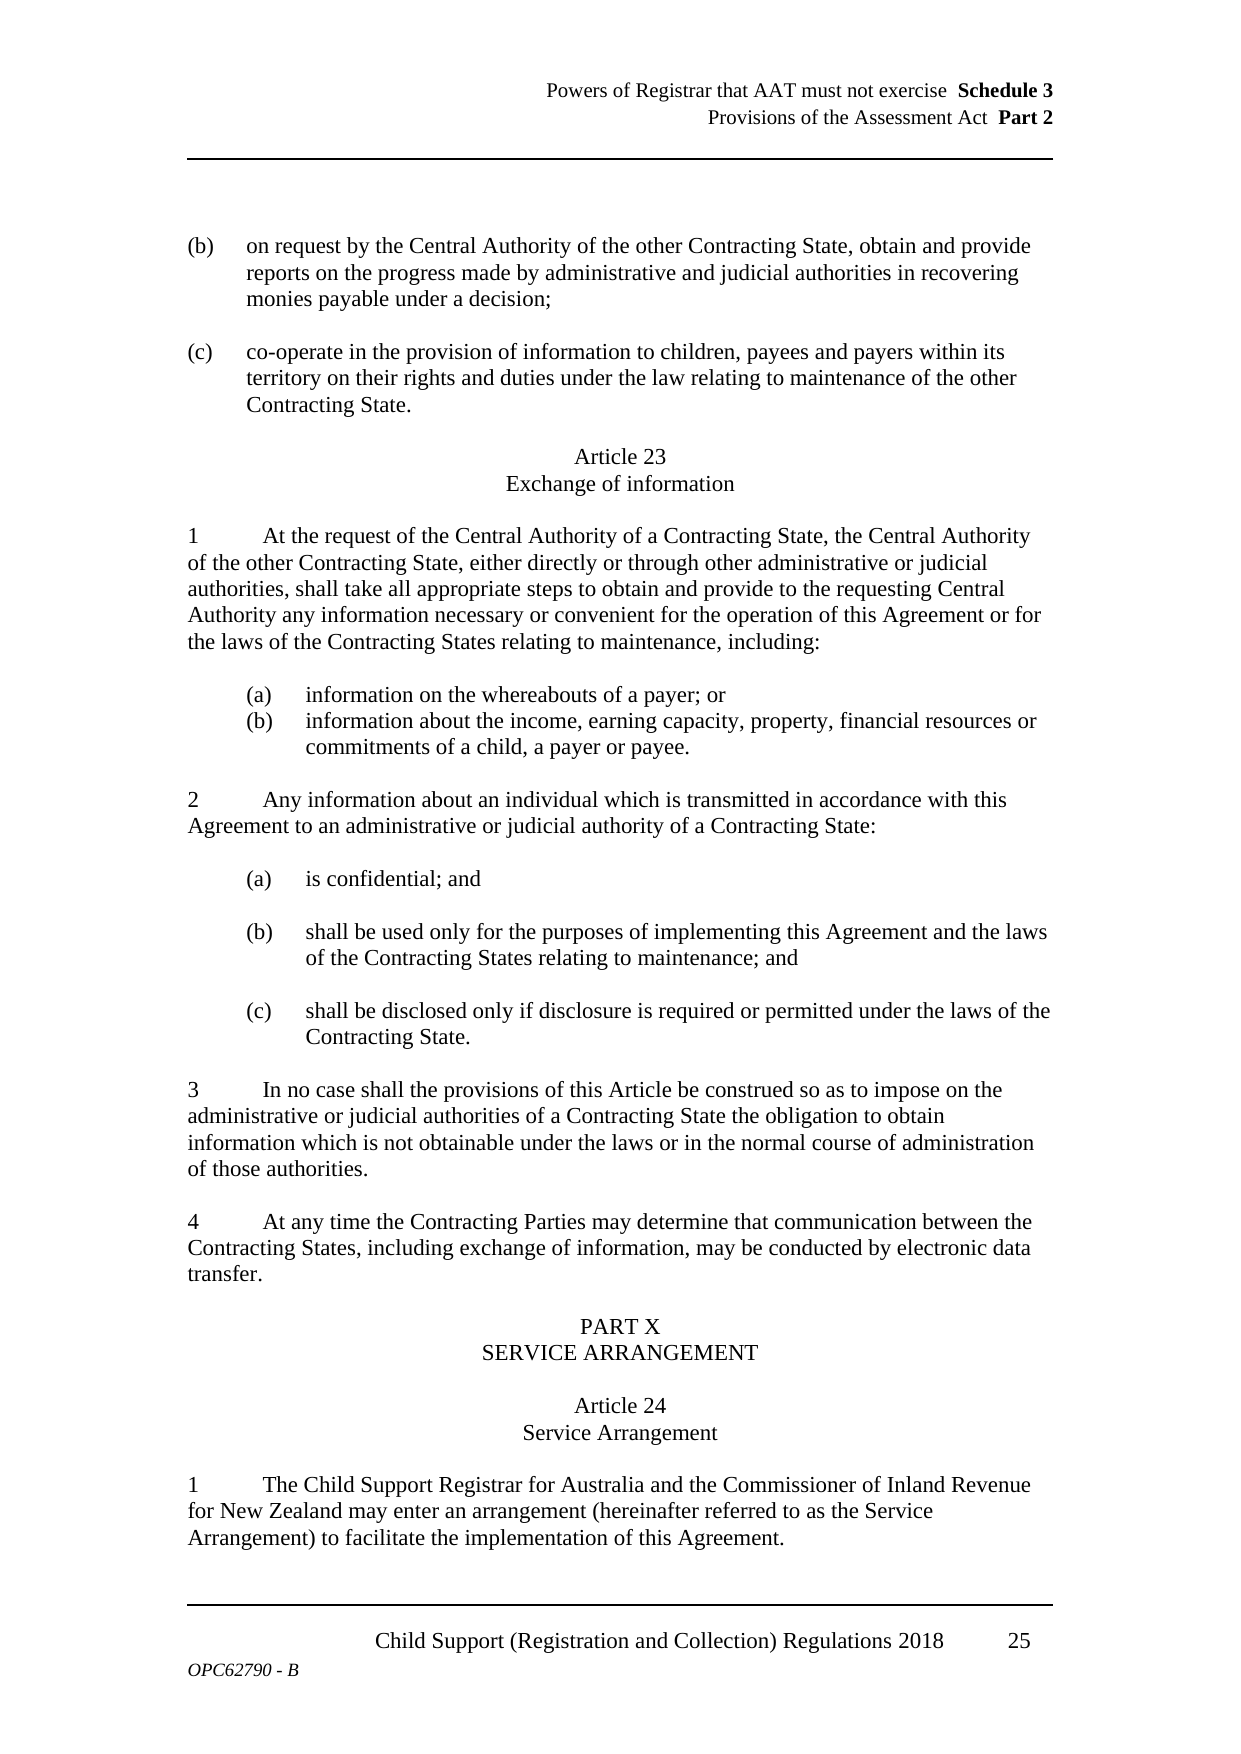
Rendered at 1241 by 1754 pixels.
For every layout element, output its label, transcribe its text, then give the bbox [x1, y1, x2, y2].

text (a) information on the whereabouts of a payer; or [246, 681, 1053, 707]
text 1 The Child Support Registrar for Australia and the Commissioner of Inland Revenue for New Zealand may enter an arrangement (hereinafter referred to as the Service Arrangement) to facilitate the implementation of this Agreement. [187, 1471, 1053, 1550]
text (c) co-operate in the provision of information to children, payees and payers within its territory on their rights and duties under the law relating to maintenance of the other Contracting State. [187, 338, 1053, 417]
text 2 Any information about an individual which is transmitted in accordance with this Agreement to an administrative or judicial authority of a Contracting State: [187, 786, 1053, 839]
text (c) shall be disclosed only if disclosure is required or permitted under the laws of the Contracting State. [246, 997, 1053, 1049]
text 1 At the request of the Central Authority of a Contracting State, the Central Authority of the other Contracting State, either directly or through other administrative or judicial authorities, shall take all appropriate steps to obtain and provide to the requesting Central Authority any information necessary or convenient for the operation of this Agreement or for the laws of the Contracting States relating to maintenance, including: [187, 522, 1053, 654]
text (a) is confidential; and [246, 865, 1053, 891]
text Article 23 [187, 443, 1053, 470]
text (b) shall be used only for the purposes of implementing this Agreement and the laws of the Contracting States relating to maintenance; and [246, 918, 1053, 971]
text (b) information about the income, earning capacity, property, financial resources or commitments of a child, a payer or payee. [246, 707, 1053, 760]
text (b) on request by the Central Authority of the other Contracting State, obtain and provide reports on the progress made by administrative and judicial authorities in recovering monies payable under a decision; [187, 233, 1053, 312]
text Service Arrangement [187, 1418, 1053, 1445]
text Article 24 [187, 1392, 1053, 1418]
text PART X [187, 1313, 1053, 1339]
text 3 In no case shall the provisions of this Article be construed so as to impose on the administrative or judicial authorities of a Contracting State the obligation to obtain information which is not obtainable under the laws or in the normal course of administration of those authorities. [187, 1076, 1053, 1181]
text 4 At any time the Contracting Parties may determine that communication between the Contracting States, including exchange of information, may be conducted by electronic data transfer. [187, 1208, 1053, 1287]
text Exchange of information [187, 470, 1053, 496]
text SERVICE ARRANGEMENT [187, 1339, 1053, 1366]
